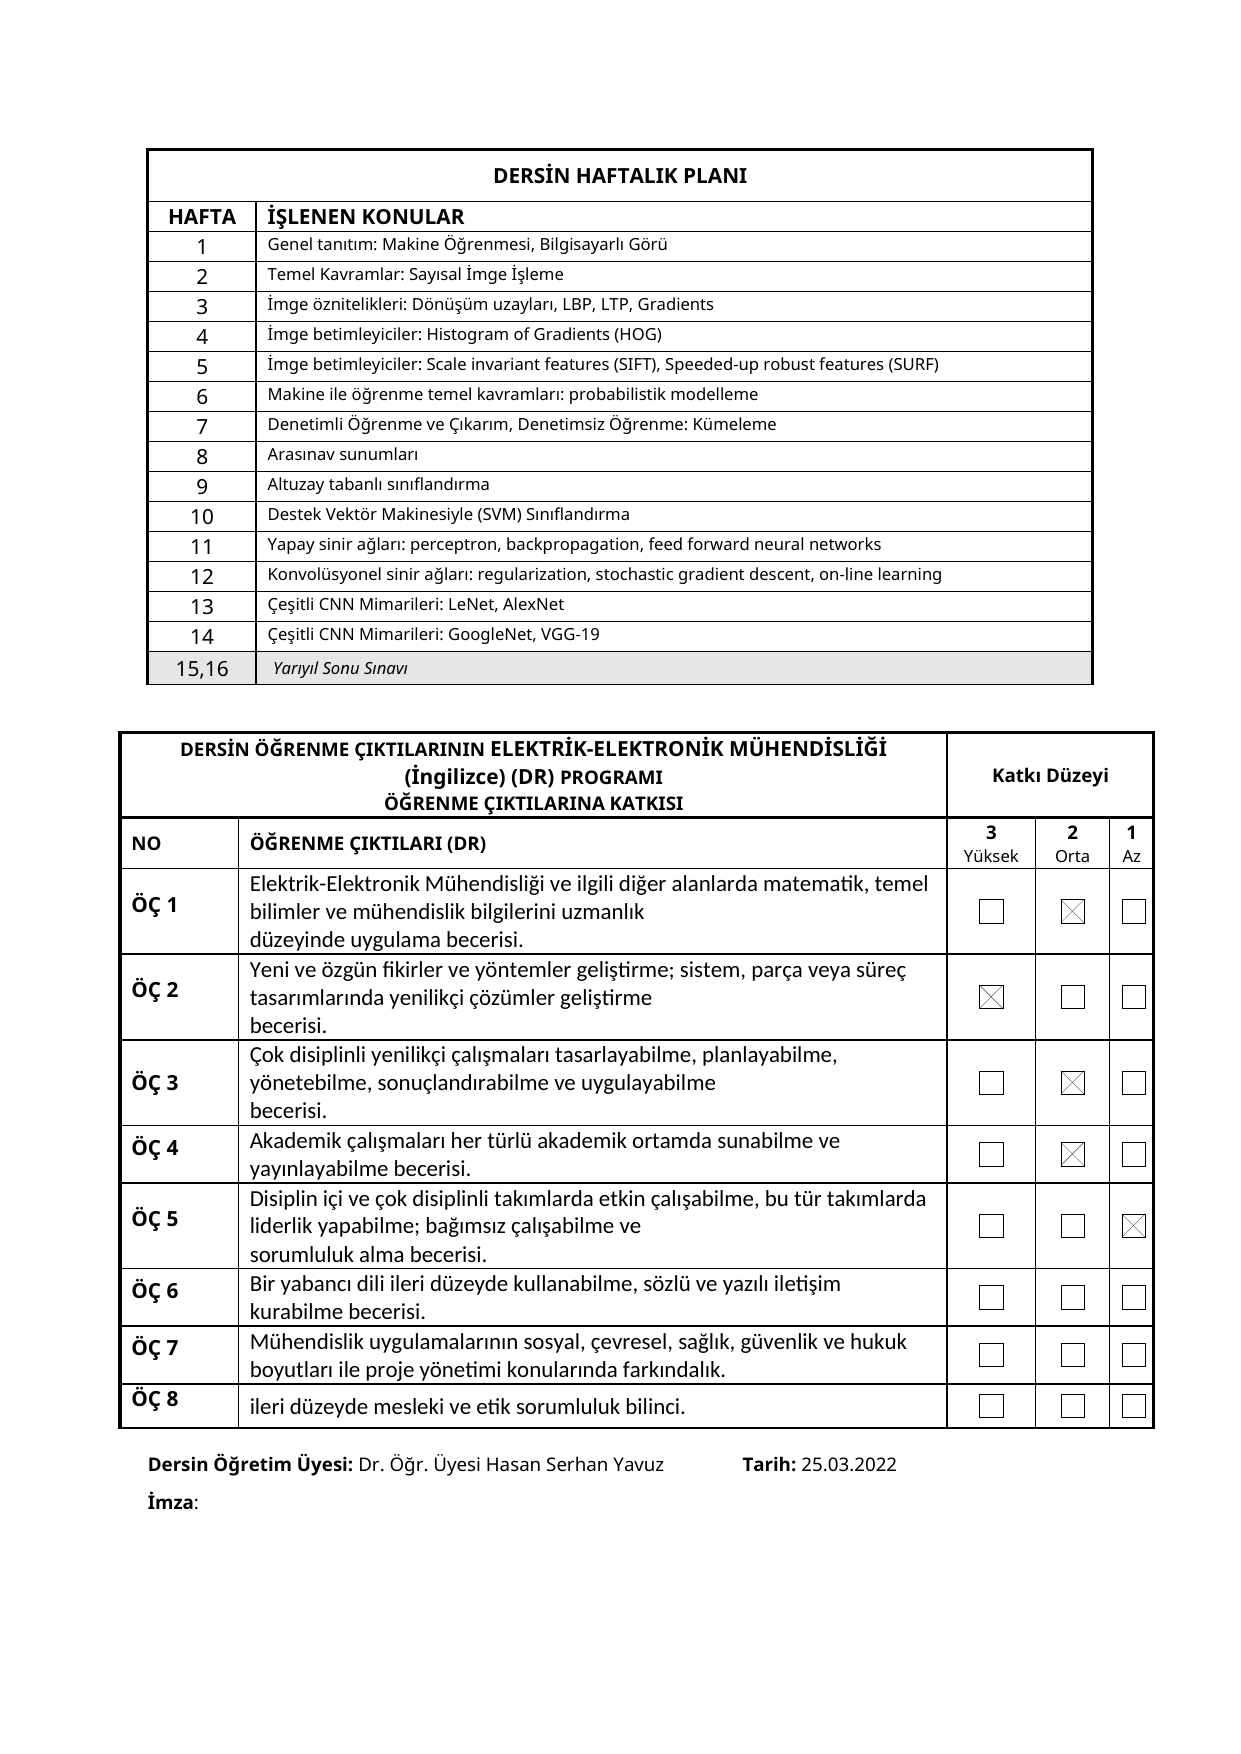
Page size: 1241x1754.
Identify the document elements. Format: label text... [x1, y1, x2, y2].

table_cell 3 [149, 292, 255, 321]
table_cell Konvolüsyonel sinir ağları: regularization, stochastic gradient descent, on-line learning [257, 562, 1091, 591]
table_header DERSİN HAFTALIK PLANI [149, 151, 1091, 201]
table_cell ÖÇ 4 [122, 1126, 238, 1182]
table_cell [1110, 1041, 1152, 1124]
table_cell ÖÇ 8 [122, 1385, 238, 1427]
table_cell Destek Vektör Makinesiyle (SVM) Sınıflandırma [257, 502, 1091, 531]
table_cell Bir yabancı dili ileri düzeyde kullanabilme, sözlü ve yazılı iletişim kurabilme becerisi. [239, 1269, 946, 1325]
table_cell NO [122, 819, 238, 868]
table_cell [1110, 955, 1152, 1039]
table_cell 2 Orta [1036, 819, 1109, 868]
table_cell 6 [149, 382, 255, 411]
table_cell Denetimli Öğrenme ve Çıkarım, Denetimsiz Öğrenme: Kümeleme [257, 412, 1091, 441]
table_cell Çok disiplinli yenilikçi çalışmaları tasarlayabilme, planlayabilme, yönetebilme, sonuçlandırabilme ve uygulayabilme becerisi. [239, 1041, 946, 1124]
table_cell [948, 1184, 1035, 1268]
table_cell Yeni ve özgün fikirler ve yöntemler geliştirme; sistem, parça veya süreç tasarımlarında yenilikçi çözümler geliştirme becerisi. [239, 955, 946, 1039]
table_cell İŞLENEN KONULAR [257, 202, 1091, 231]
table_cell HAFTA [149, 202, 255, 231]
table_cell ÖÇ 6 [122, 1269, 238, 1325]
table_cell Akademik çalışmaları her türlü akademik ortamda sunabilme ve yayınlayabilme becerisi. [239, 1126, 946, 1182]
table_cell 9 [149, 472, 255, 501]
table_cell [1110, 869, 1152, 953]
table_cell 12 [149, 562, 255, 591]
table_cell [948, 1327, 1035, 1383]
table_cell 10 [149, 502, 255, 531]
table_cell [948, 1041, 1035, 1124]
table_cell 7 [149, 412, 255, 441]
table_cell 13 [149, 592, 255, 621]
table_cell ÖÇ 7 [122, 1327, 238, 1383]
table_cell Çeşitli CNN Mimarileri: LeNet, AlexNet [257, 592, 1091, 621]
table_cell ÖÇ 1 [122, 869, 238, 953]
table_cell Yarıyıl Sonu Sınavı [257, 652, 1091, 684]
table_cell Temel Kavramlar: Sayısal İmge İşleme [257, 262, 1091, 291]
table_cell 15,16 [149, 652, 255, 684]
table_cell [1110, 1126, 1152, 1182]
table_cell 1 [149, 232, 255, 261]
table_cell İmge betimleyiciler: Scale invariant features (SIFT), Speeded-up robust features (SURF) [257, 352, 1091, 381]
table_cell [948, 1126, 1035, 1182]
table_cell Elektrik-Elektronik Mühendisliği ve ilgili diğer alanlarda matematik, temel bilimler ve mühendislik bilgilerini uzmanlık düzeyinde uygulama becerisi. [239, 869, 946, 953]
table_cell ÖĞRENME ÇIKTILARI (DR) [239, 819, 946, 868]
table_header Katkı Düzeyi [948, 734, 1152, 816]
table_cell [1036, 955, 1109, 1039]
table_cell İmge betimleyiciler: Histogram of Gradients (HOG) [257, 322, 1091, 351]
table_cell [948, 1269, 1035, 1325]
table_cell [1110, 1269, 1152, 1325]
table_cell Altuzay tabanlı sınıflandırma [257, 472, 1091, 501]
table_cell Disiplin içi ve çok disiplinli takımlarda etkin çalışabilme, bu tür takımlarda liderlik yapabilme; bağımsız çalışabilme ve sorumluluk alma becerisi. [239, 1184, 946, 1268]
table_cell ÖÇ 2 [122, 955, 238, 1039]
table_cell Çeşitli CNN Mimarileri: GoogleNet, VGG-19 [257, 622, 1091, 651]
table_cell Genel tanıtım: Makine Öğrenmesi, Bilgisayarlı Görü [257, 232, 1091, 261]
table_cell [1036, 1184, 1109, 1268]
table_cell Mühendislik uygulamalarının sosyal, çevresel, sağlık, güvenlik ve hukuk boyutları ile proje yönetimi konularında farkındalık. [239, 1327, 946, 1383]
table_cell [1110, 1184, 1152, 1268]
table_cell ileri düzeyde mesleki ve etik sorumluluk bilinci. [239, 1385, 946, 1427]
table_cell ÖÇ 3 [122, 1041, 238, 1124]
table_cell [1036, 1385, 1109, 1427]
table_cell [1036, 1041, 1109, 1124]
table_cell 5 [149, 352, 255, 381]
table_cell 4 [149, 322, 255, 351]
text İmza: [148, 1490, 1093, 1515]
table_cell [948, 869, 1035, 953]
table_header DERSİN ÖĞRENME ÇIKTILARININ ELEKTRİK-ELEKTRONİK MÜHENDİSLİĞİ (İngilizce) (DR) PROGRAMI ÖĞRENME ÇIKTILARINA KATKISI [122, 734, 946, 816]
table_cell Makine ile öğrenme temel kavramları: probabilistik modelleme [257, 382, 1091, 411]
table_cell [1110, 1385, 1152, 1427]
table_cell [1036, 1327, 1109, 1383]
table_cell [1036, 1126, 1109, 1182]
table_cell ÖÇ 5 [122, 1184, 238, 1268]
table_cell 11 [149, 532, 255, 561]
table_cell 1 Az [1110, 819, 1152, 868]
table_cell Yapay sinir ağları: perceptron, backpropagation, feed forward neural networks [257, 532, 1091, 561]
table_cell İmge öznitelikleri: Dönüşüm uzayları, LBP, LTP, Gradients [257, 292, 1091, 321]
table_cell [948, 1385, 1035, 1427]
table_cell [1036, 869, 1109, 953]
table_cell Arasınav sunumları [257, 442, 1091, 471]
table_cell [1110, 1327, 1152, 1383]
table_cell 2 [149, 262, 255, 291]
table_cell 3 Yüksek [948, 819, 1035, 868]
table_cell [1036, 1269, 1109, 1325]
table_cell 14 [149, 622, 255, 651]
table_cell [948, 955, 1035, 1039]
text Dersin Öğretim Üyesi: Dr. Öğr. Üyesi Hasan Serhan Yavuz Tarih: 25.03.2022 [148, 1451, 1093, 1477]
table_cell 8 [149, 442, 255, 471]
